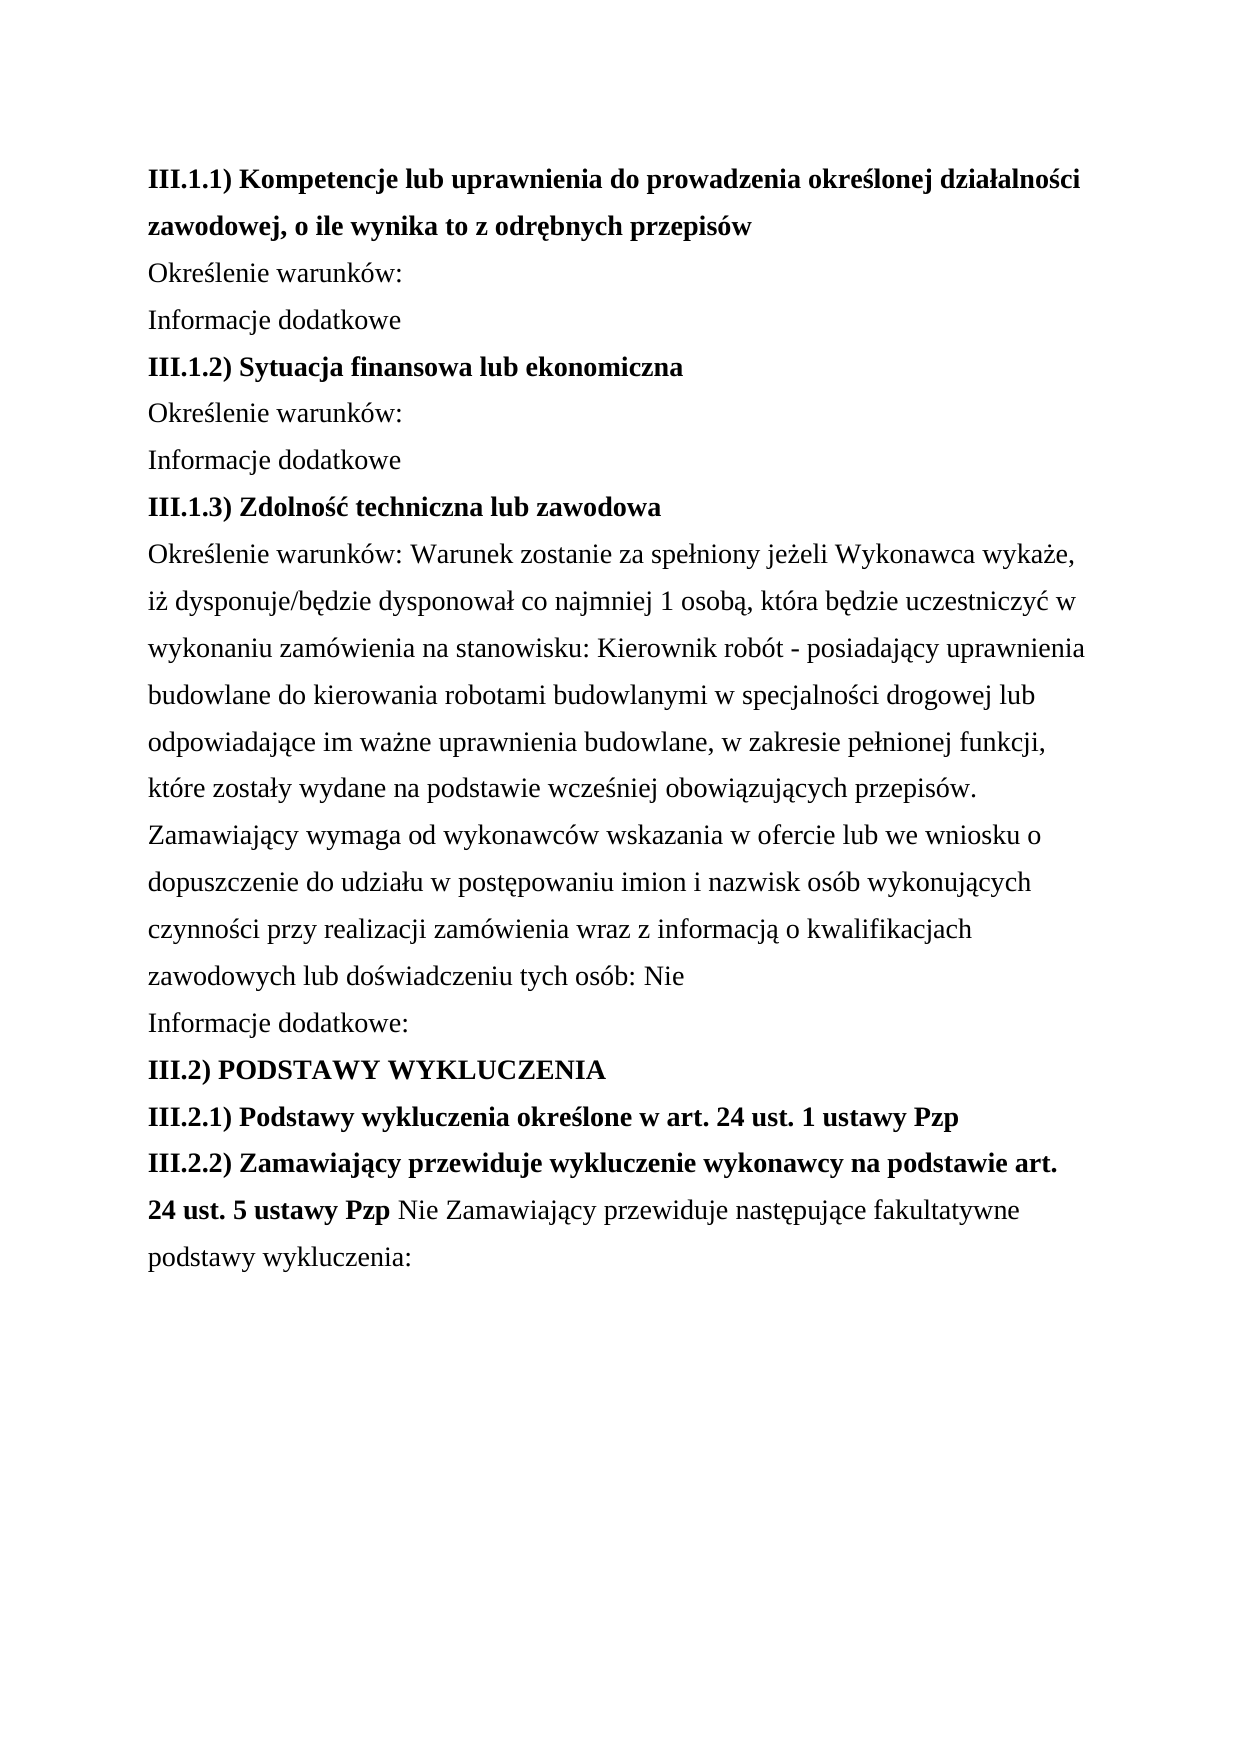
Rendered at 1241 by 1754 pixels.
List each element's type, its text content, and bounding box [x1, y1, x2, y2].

text III.1.1) Kompetencje lub uprawnienia do prowadzenia określonej działalności zawodowej, o ile wynika to z odrębnych przepisów Określenie warunków: Informacje dodatkowe III.1.2) Sytuacja finansowa lub ekonomiczna Określenie warunków: Informacje dodatkowe III.1.3) Zdolność techniczna lub zawodowa Określenie warunków: Warunek zostanie za spełniony jeżeli Wykonawca wykaże, iż dysponuje/będzie dysponował co najmniej 1 osobą, która będzie uczestniczyć w wykonaniu zamówienia na stanowisku: Kierownik robót - posiadający uprawnienia budowlane do kierowania robotami budowlanymi w specjalności drogowej lub odpowiadające im ważne uprawnienia budowlane, w zakresie pełnionej funkcji, które zostały wydane na podstawie wcześniej obowiązujących przepisów. Zamawiający wymaga od wykonawców wskazania w ofercie lub we wniosku o dopuszczenie do udziału w postępowaniu imion i nazwisk osób wykonujących czynności przy realizacji zamówienia wraz z informacją o kwalifikacjach zawodowych lub doświadczeniu tych osób: Nie Informacje dodatkowe: [148, 148, 1093, 1038]
text III.2.1) Podstawy wykluczenia określone w art. 24 ust. 1 ustawy Pzp III.2.2) Zamawiający przewiduje wykluczenie wykonawcy na podstawie art. 24 ust. 5 ustawy Pzp Nie Zamawiający przewiduje następujące fakultatywne podstawy wykluczenia: [148, 1085, 1093, 1601]
text III.2) PODSTAWY WYKLUCZENIA [148, 1038, 1093, 1085]
